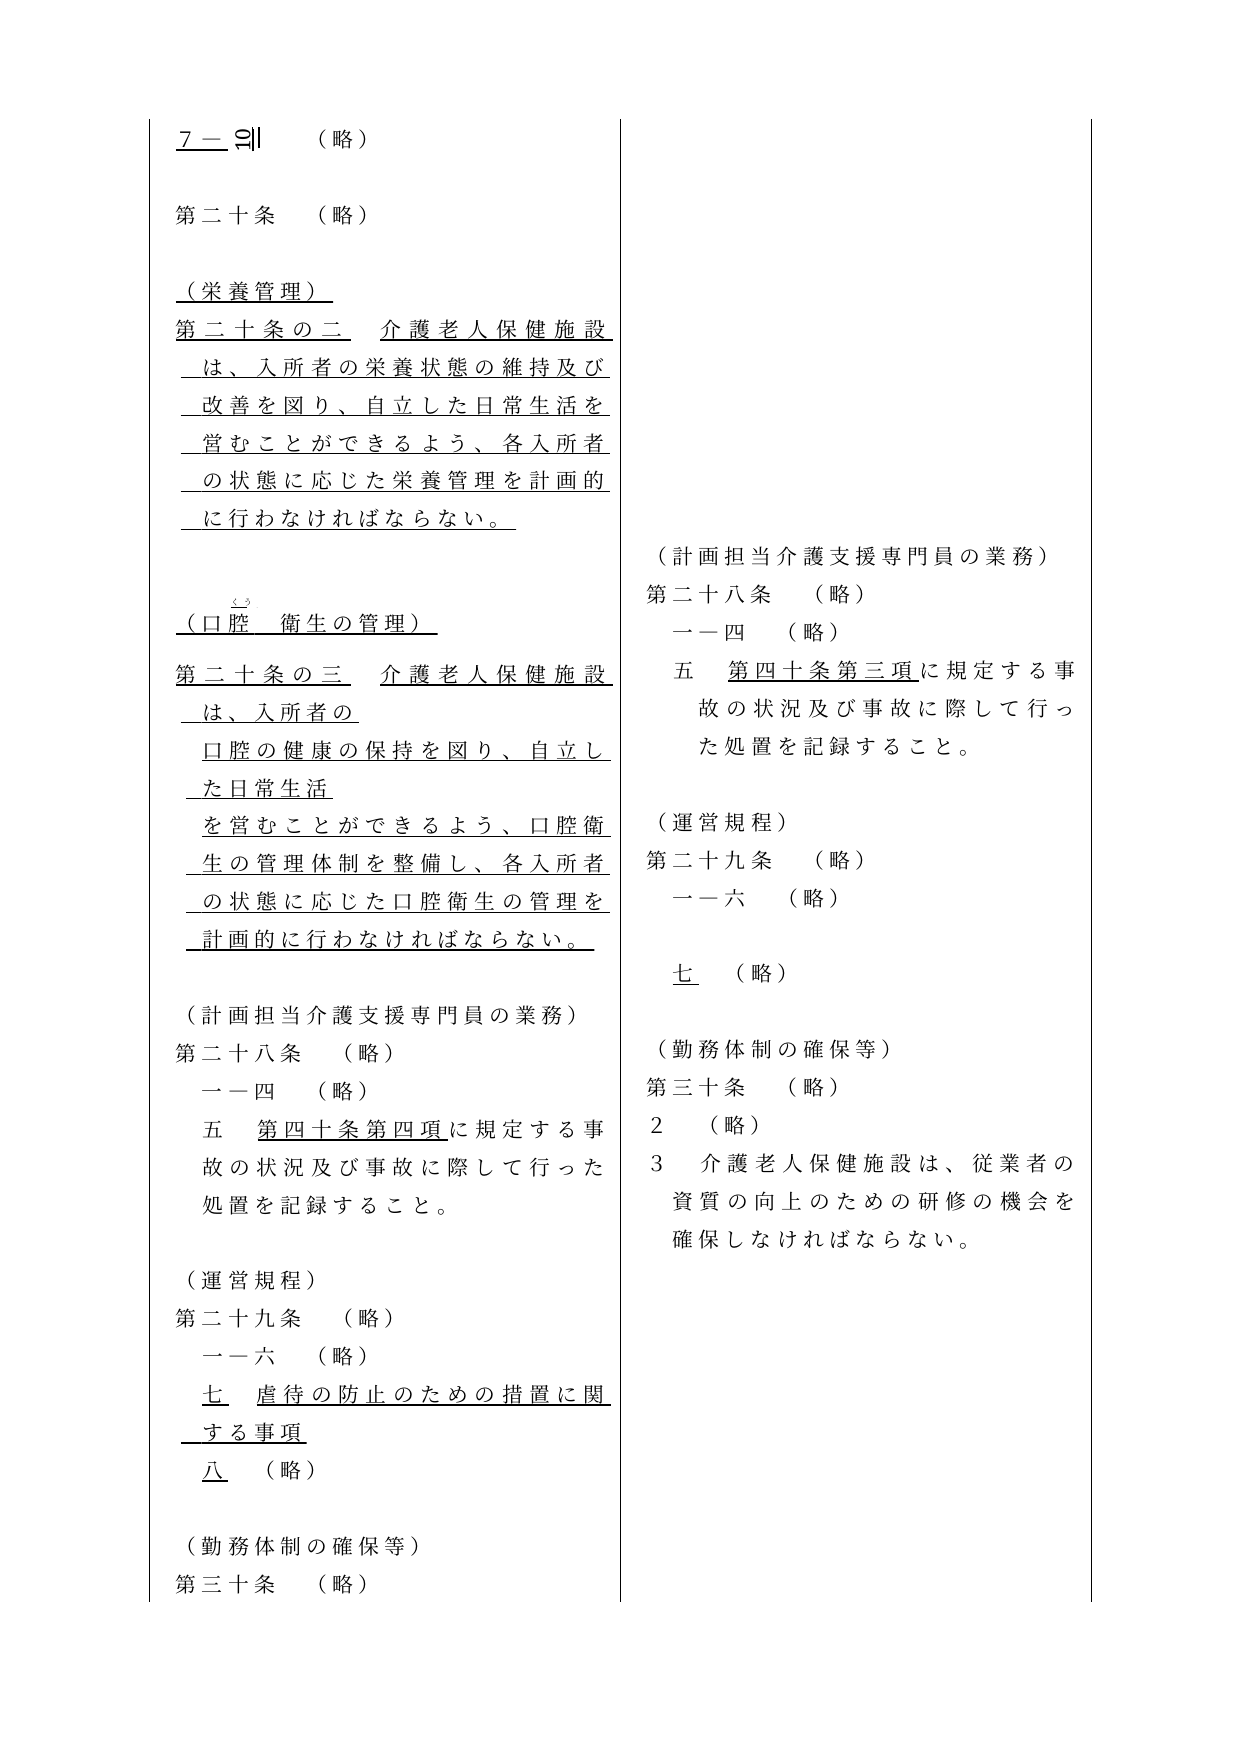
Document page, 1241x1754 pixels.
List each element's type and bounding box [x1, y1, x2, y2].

table_cell [621, 119, 1091, 1602]
table_cell [150, 119, 620, 1602]
